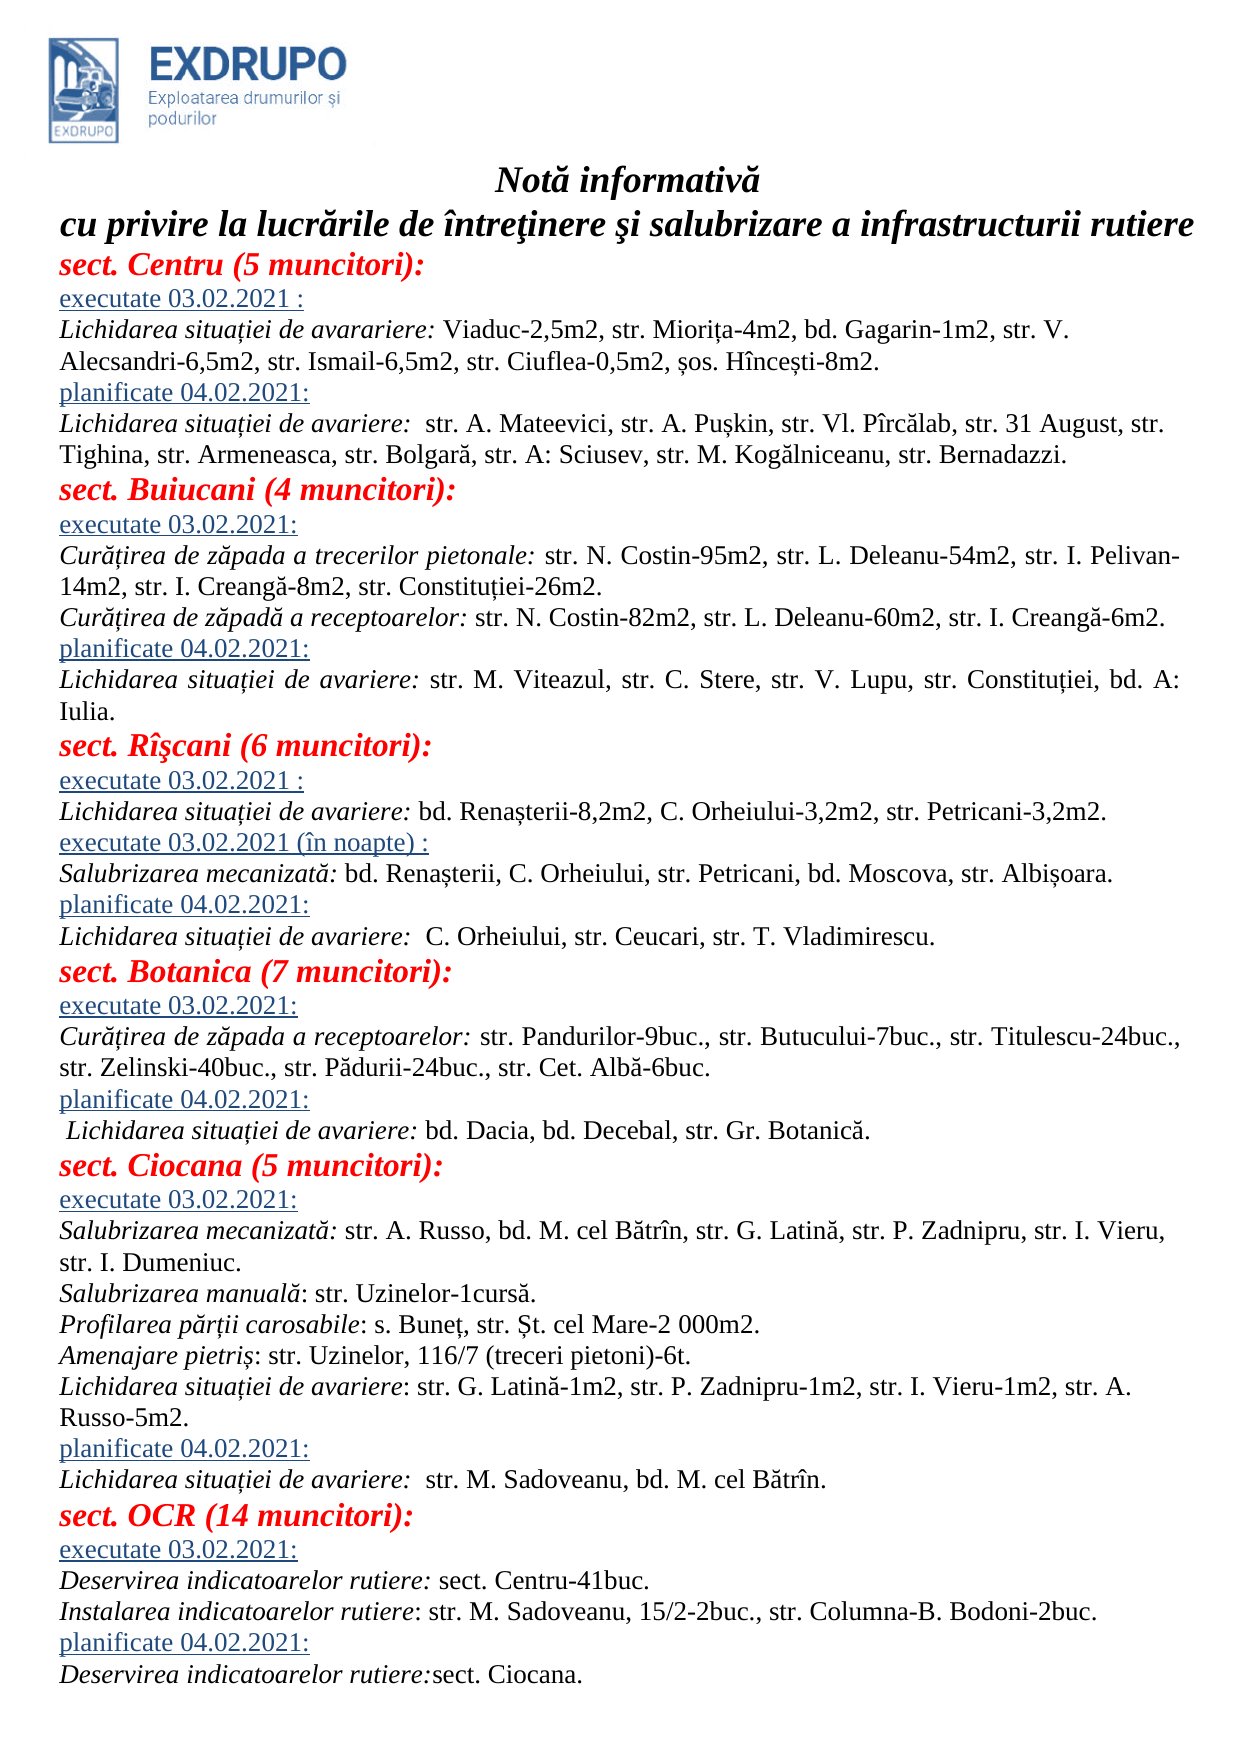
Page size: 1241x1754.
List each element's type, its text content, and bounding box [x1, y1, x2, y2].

text sect. Ciocana (5 muncitori): [59, 1145, 1181, 1183]
text sect. Buiucani (4 muncitori): [59, 469, 1196, 508]
text sect. OCR (14 muncitori): [59, 1495, 1181, 1533]
text Lichidarea situației de avariere: str. M. Sadoveanu, bd. M. cel Bătrîn. [59, 1464, 1181, 1495]
text planificate 04.02.2021: [59, 1432, 1181, 1464]
text planificate 04.02.2021: [59, 889, 1181, 920]
text executate 03.02.2021: [59, 1183, 1181, 1214]
text Profilarea părții carosabile: s. Buneț, str. Șt. cel Mare-2 000m2. [59, 1308, 1181, 1339]
text Curățirea de zăpada a trecerilor pietonale: str. N. Costin-95m2, str. L. Deleanu-54m2, str. I. Pelivan-14m2, str. I. Creangă-8m2, str. Constituției-26m2. [59, 539, 1181, 601]
subtitle Notă informativă [59, 158, 1196, 201]
text Curățirea de zăpada a receptoarelor: str. Pandurilor-9buc., str. Butucului-7buc., str. Titulescu-24buc., str. Zelinski-40buc., str. Pădurii-24buc., str. Cet. Albă-6buc. [59, 1020, 1181, 1083]
text Deservirea indicatoarelor rutiere: sect. Centru-41buc. [59, 1564, 1181, 1595]
text executate 03.02.2021: [59, 1533, 1181, 1564]
text Salubrizarea manuală: str. Uzinelor-1cursă. [59, 1277, 1181, 1308]
text Salubrizarea mecanizată: bd. Renașterii, C. Orheiului, str. Petricani, bd. Moscova, str. Albișoara. [59, 857, 1181, 889]
text Deservirea indicatoarelor rutiere:sect. Ciocana. [59, 1658, 1181, 1689]
text Lichidarea situației de avariere: bd. Renașterii-8,2m2, C. Orheiului-3,2m2, str. Petricani-3,2m2. [59, 795, 1181, 826]
text Lichidarea situației de avariere: C. Orheiului, str. Ceucari, str. T. Vladimirescu. [59, 920, 1181, 951]
text planificate 04.02.2021: [59, 376, 1181, 407]
text executate 03.02.2021 (în noapte) : [59, 826, 1181, 857]
list Lichidarea situației de avariere: bd. Dacia, bd. Decebal, str. Gr. Botanică. [59, 1114, 1196, 1145]
text Lichidarea situației de avariere: str. A. Mateevici, str. A. Pușkin, str. Vl. Pîrcălab, str. 31 August, str. Tighina, str. Armeneasca, str. Bolgară, str. A: Sciusev, str. M. Kogălniceanu, str. Bernadazzi. [59, 407, 1181, 469]
text executate 03.02.2021 : [59, 764, 1181, 795]
text cu privire la lucrările de întreţinere şi salubrizare a infrastructurii rutiere [59, 201, 1196, 244]
text planificate 04.02.2021: [59, 632, 1181, 663]
text sect. Botanica (7 muncitori): [59, 951, 1181, 989]
text executate 03.02.2021: [59, 508, 1181, 539]
text Amenajare pietriș: str. Uzinelor, 116/7 (treceri pietoni)-6t. [59, 1339, 1181, 1370]
text Lichidarea situației de avarariere: Viaduc-2,5m2, str. Miorița-4m2, bd. Gagarin-1m2, str. V. Alecsandri-6,5m2, str. Ismail-6,5m2, str. Ciuflea-0,5m2, șos. Hîncești-8m2. [59, 314, 1181, 376]
text sect. Rîşcani (6 muncitori): [59, 726, 1181, 764]
text executate 03.02.2021 : [59, 282, 1181, 314]
text Salubrizarea mecanizată: str. A. Russo, bd. M. cel Bătrîn, str. G. Latină, str. P. Zadnipru, str. I. Vieru, str. I. Dumeniuc. [59, 1214, 1181, 1277]
text planificate 04.02.2021: [59, 1627, 1181, 1658]
text executate 03.02.2021: [59, 989, 1181, 1020]
text Lichidarea situației de avariere: str. G. Latină-1m2, str. P. Zadnipru-1m2, str. I. Vieru-1m2, str. A. Russo-5m2. [59, 1370, 1181, 1432]
text Curățirea de zăpadă a receptoarelor: str. N. Costin-82m2, str. L. Deleanu-60m2, str. I. Creangă-6m2. [59, 601, 1181, 632]
text Lichidarea situației de avariere: str. M. Viteazul, str. C. Stere, str. V. Lupu, str. Constituției, bd. A: Iulia. [59, 663, 1181, 726]
text planificate 04.02.2021: [59, 1083, 1181, 1114]
text Instalarea indicatoarelor rutiere: str. M. Sadoveanu, 15/2-2buc., str. Columna-B. Bodoni-2buc. [59, 1595, 1181, 1627]
text sect. Centru (5 muncitori): [59, 244, 1181, 282]
